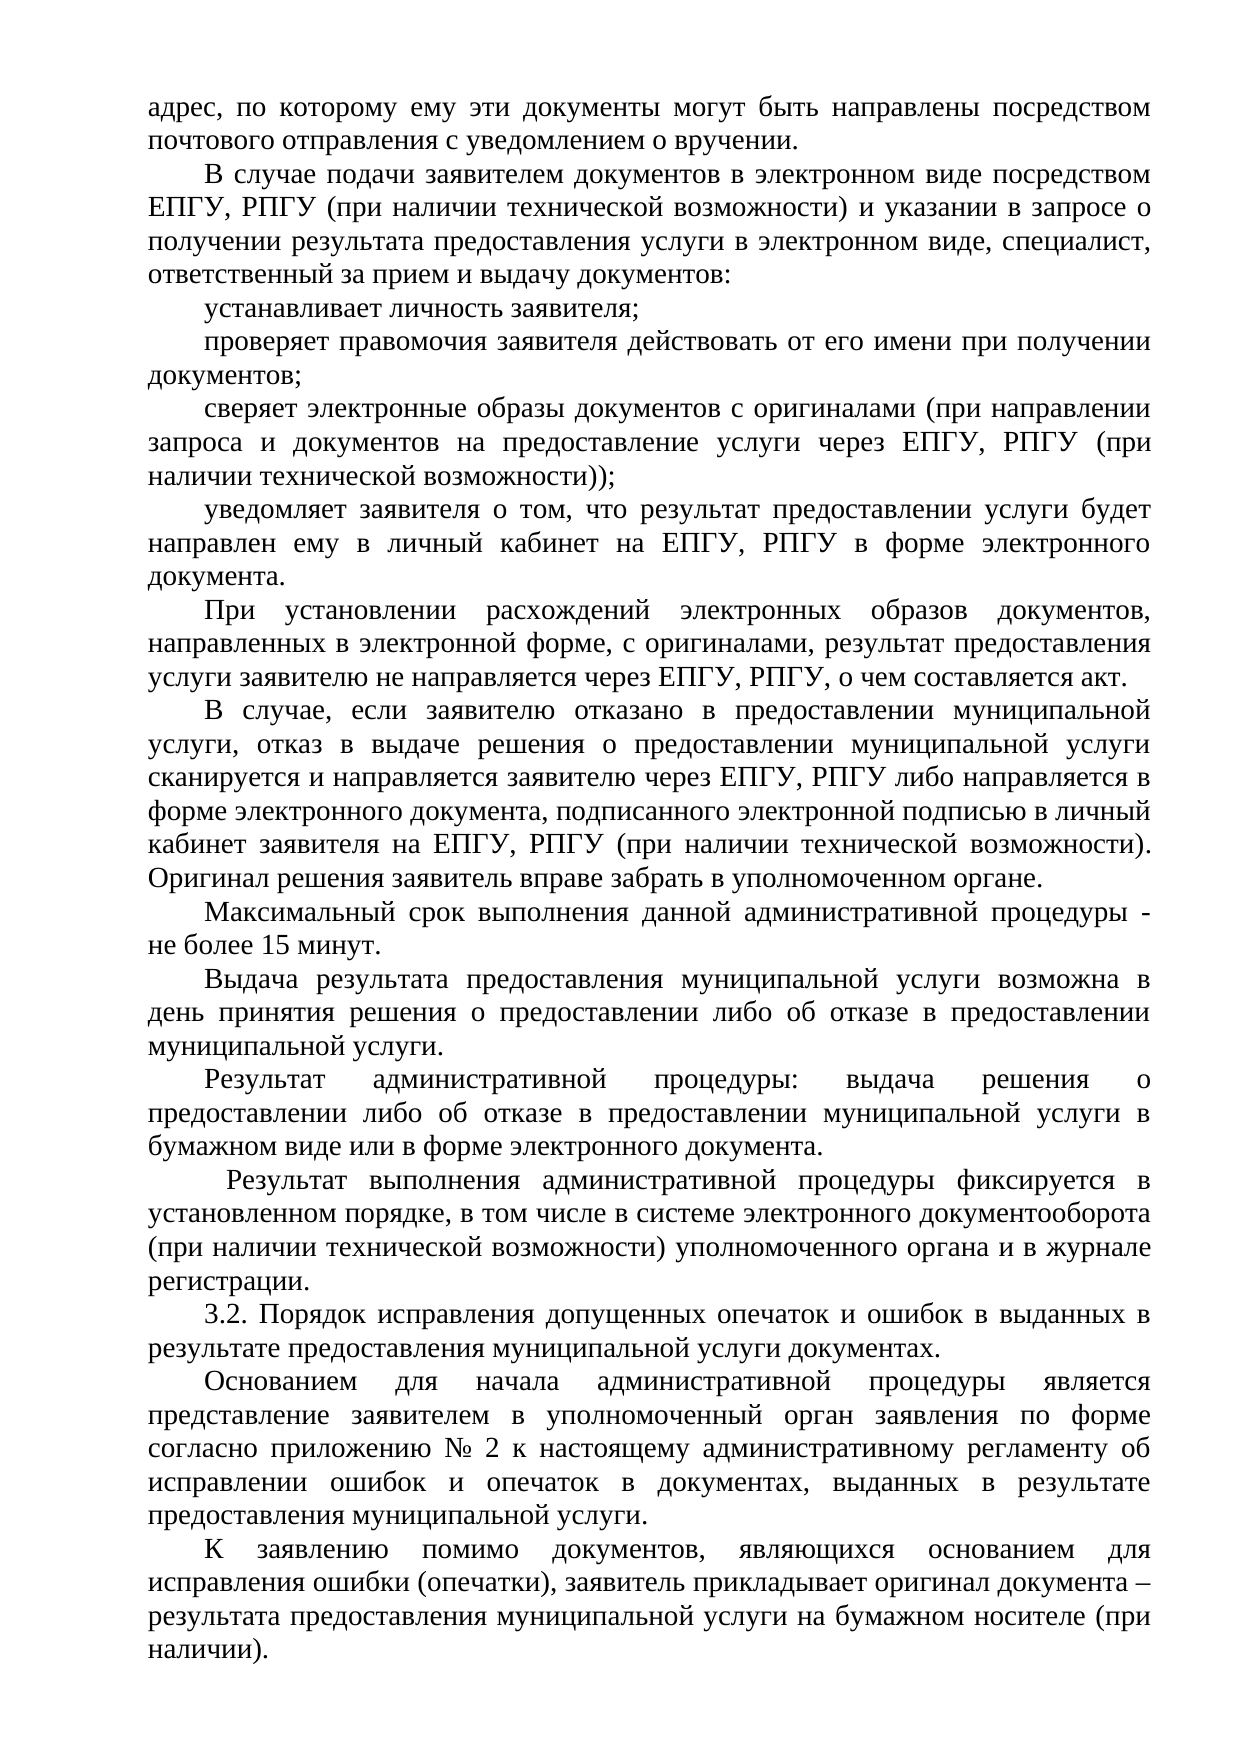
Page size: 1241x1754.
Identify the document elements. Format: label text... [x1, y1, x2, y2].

text сверяет электронные образы документов с оригиналами (при направлении запроса и документов на предоставление услуги через ЕПГУ, РПГУ (при наличии технической возможности)); [148, 391, 1152, 491]
text Основанием для начала административной процедуры является представление заявителем в уполномоченный орган заявления по форме согласно приложению № 2 к настоящему административному регламенту об исправлении ошибок и опечаток в документах, выданных в результате предоставления муниципальной услуги. [148, 1363, 1152, 1531]
text К заявлению помимо документов, являющихся основанием для исправления ошибки (опечатки), заявитель прикладывает оригинал документа – результата предоставления муниципальной услуги на бумажном носителе (при наличии). [148, 1531, 1152, 1665]
text В случае, если заявителю отказано в предоставлении муниципальной услуги, отказ в выдаче решения о предоставлении муниципальной услуги сканируется и направляется заявителю через ЕПГУ, РПГУ либо направляется в форме электронного документа, подписанного электронной подписью в личный кабинет заявителя на ЕПГУ, РПГУ (при наличии технической возможности). Оригинал решения заявитель вправе забрать в уполномоченном органе. [148, 692, 1152, 894]
text Максимальный срок выполнения данной административной процедуры - не более 15 минут. [148, 894, 1152, 961]
text При установлении расхождений электронных образов документов, направленных в электронной форме, с оригиналами, результат предоставления услуги заявителю не направляется через ЕПГУ, РПГУ, о чем составляется акт. [148, 592, 1152, 692]
text В случае подачи заявителем документов в электронном виде посредством ЕПГУ, РПГУ (при наличии технической возможности) и указании в запросе о получении результата предоставления услуги в электронном виде, специалист, ответственный за прием и выдачу документов: [148, 156, 1152, 290]
text уведомляет заявителя о том, что результат предоставлении услуги будет направлен ему в личный кабинет на ЕПГУ, РПГУ в форме электронного документа. [148, 491, 1152, 592]
text устанавливает личность заявителя; [148, 290, 1152, 323]
text проверяет правомочия заявителя действовать от его имени при получении документов; [148, 323, 1152, 391]
text Выдача результата предоставления муниципальной услуги возможна в день принятия решения о предоставлении либо об отказе в предоставлении муниципальной услуги. [148, 961, 1152, 1061]
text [148, 89, 1152, 156]
text Результат выполнения административной процедуры фиксируется в установленном порядке, в том числе в системе электронного документооборота (при наличии технической возможности) уполномоченного органа и в журнале регистрации. [148, 1162, 1152, 1296]
text Результат административной процедуры: выдача решения о предоставлении либо об отказе в предоставлении муниципальной услуги в бумажном виде или в форме электронного документа. [148, 1061, 1152, 1162]
text 3.2. Порядок исправления допущенных опечаток и ошибок в выданных в результате предоставления муниципальной услуги документах. [148, 1296, 1152, 1363]
